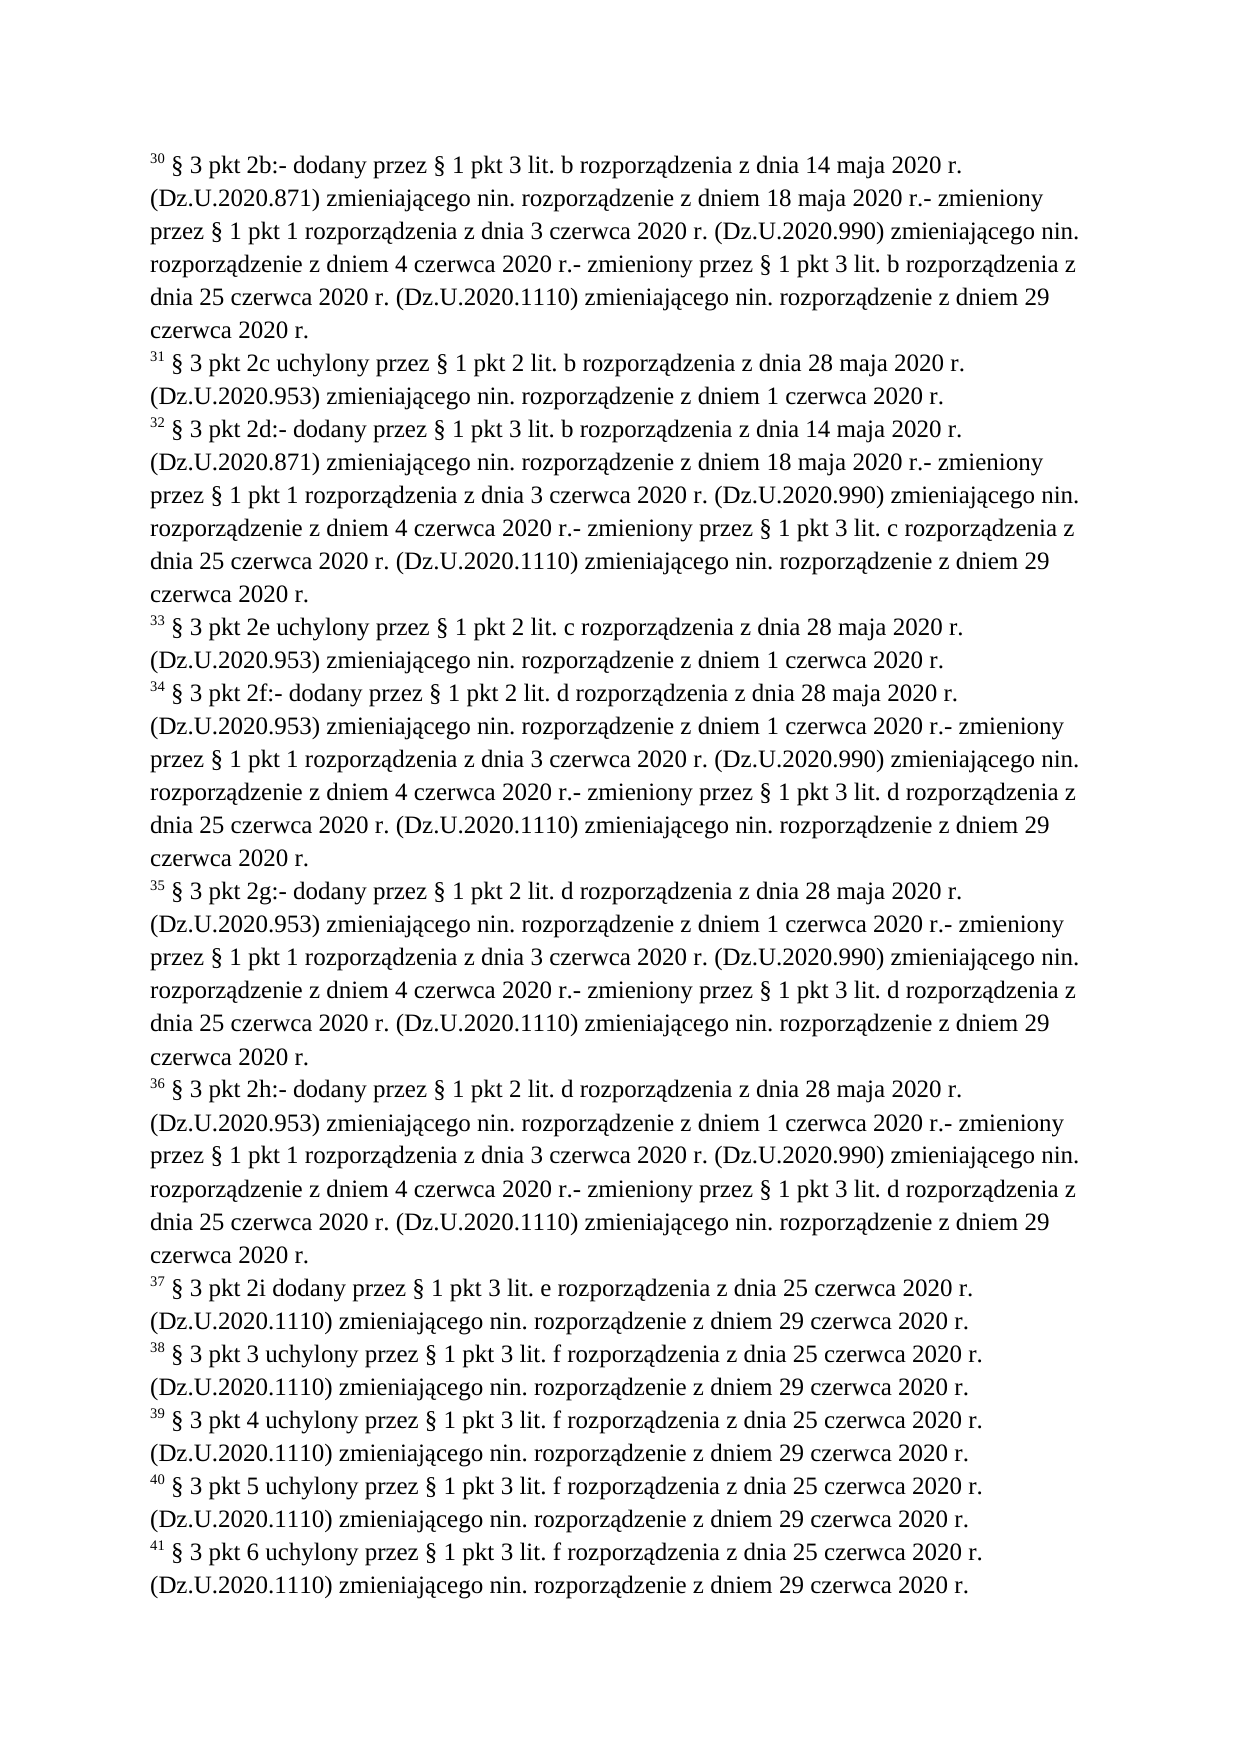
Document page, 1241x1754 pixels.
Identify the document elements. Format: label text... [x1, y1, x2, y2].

text 31 § 3 pkt 2c uchylony przez § 1 pkt 2 lit. b rozporządzenia z dnia 28 maja 2020 r. (Dz.U.2020.953) zmieniającego nin. rozporządzenie z dniem 1 czerwca 2020 r. [150, 348, 1090, 410]
text 37 § 3 pkt 2i dodany przez § 1 pkt 3 lit. e rozporządzenia z dnia 25 czerwca 2020 r. (Dz.U.2020.1110) zmieniającego nin. rozporządzenie z dniem 29 czerwca 2020 r. [150, 1273, 1090, 1334]
text 36 § 3 pkt 2h:- dodany przez § 1 pkt 2 lit. d rozporządzenia z dnia 28 maja 2020 r. (Dz.U.2020.953) zmieniającego nin. rozporządzenie z dniem 1 czerwca 2020 r.- zmieniony przez § 1 pkt 1 rozporządzenia z dnia 3 czerwca 2020 r. (Dz.U.2020.990) zmieniającego nin. rozporządzenie z dniem 4 czerwca 2020 r.- zmieniony przez § 1 pkt 3 lit. d rozporządzenia z dnia 25 czerwca 2020 r. (Dz.U.2020.1110) zmieniającego nin. rozporządzenie z dniem 29 czerwca 2020 r. [150, 1074, 1090, 1268]
text 41 § 3 pkt 6 uchylony przez § 1 pkt 3 lit. f rozporządzenia z dnia 25 czerwca 2020 r. (Dz.U.2020.1110) zmieniającego nin. rozporządzenie z dniem 29 czerwca 2020 r. [150, 1537, 1090, 1599]
text 39 § 3 pkt 4 uchylony przez § 1 pkt 3 lit. f rozporządzenia z dnia 25 czerwca 2020 r. (Dz.U.2020.1110) zmieniającego nin. rozporządzenie z dniem 29 czerwca 2020 r. [150, 1405, 1090, 1467]
text 32 § 3 pkt 2d:- dodany przez § 1 pkt 3 lit. b rozporządzenia z dnia 14 maja 2020 r. (Dz.U.2020.871) zmieniającego nin. rozporządzenie z dniem 18 maja 2020 r.- zmieniony przez § 1 pkt 1 rozporządzenia z dnia 3 czerwca 2020 r. (Dz.U.2020.990) zmieniającego nin. rozporządzenie z dniem 4 czerwca 2020 r.- zmieniony przez § 1 pkt 3 lit. c rozporządzenia z dnia 25 czerwca 2020 r. (Dz.U.2020.1110) zmieniającego nin. rozporządzenie z dniem 29 czerwca 2020 r. [150, 414, 1090, 608]
text 34 § 3 pkt 2f:- dodany przez § 1 pkt 2 lit. d rozporządzenia z dnia 28 maja 2020 r. (Dz.U.2020.953) zmieniającego nin. rozporządzenie z dniem 1 czerwca 2020 r.- zmieniony przez § 1 pkt 1 rozporządzenia z dnia 3 czerwca 2020 r. (Dz.U.2020.990) zmieniającego nin. rozporządzenie z dniem 4 czerwca 2020 r.- zmieniony przez § 1 pkt 3 lit. d rozporządzenia z dnia 25 czerwca 2020 r. (Dz.U.2020.1110) zmieniającego nin. rozporządzenie z dniem 29 czerwca 2020 r. [150, 678, 1090, 872]
text 30 § 3 pkt 2b:- dodany przez § 1 pkt 3 lit. b rozporządzenia z dnia 14 maja 2020 r. (Dz.U.2020.871) zmieniającego nin. rozporządzenie z dniem 18 maja 2020 r.- zmieniony przez § 1 pkt 1 rozporządzenia z dnia 3 czerwca 2020 r. (Dz.U.2020.990) zmieniającego nin. rozporządzenie z dniem 4 czerwca 2020 r.- zmieniony przez § 1 pkt 3 lit. b rozporządzenia z dnia 25 czerwca 2020 r. (Dz.U.2020.1110) zmieniającego nin. rozporządzenie z dniem 29 czerwca 2020 r. [150, 150, 1090, 344]
text 33 § 3 pkt 2e uchylony przez § 1 pkt 2 lit. c rozporządzenia z dnia 28 maja 2020 r. (Dz.U.2020.953) zmieniającego nin. rozporządzenie z dniem 1 czerwca 2020 r. [150, 612, 1090, 674]
text 40 § 3 pkt 5 uchylony przez § 1 pkt 3 lit. f rozporządzenia z dnia 25 czerwca 2020 r. (Dz.U.2020.1110) zmieniającego nin. rozporządzenie z dniem 29 czerwca 2020 r. [150, 1471, 1090, 1533]
text 35 § 3 pkt 2g:- dodany przez § 1 pkt 2 lit. d rozporządzenia z dnia 28 maja 2020 r. (Dz.U.2020.953) zmieniającego nin. rozporządzenie z dniem 1 czerwca 2020 r.- zmieniony przez § 1 pkt 1 rozporządzenia z dnia 3 czerwca 2020 r. (Dz.U.2020.990) zmieniającego nin. rozporządzenie z dniem 4 czerwca 2020 r.- zmieniony przez § 1 pkt 3 lit. d rozporządzenia z dnia 25 czerwca 2020 r. (Dz.U.2020.1110) zmieniającego nin. rozporządzenie z dniem 29 czerwca 2020 r. [150, 876, 1090, 1070]
text 38 § 3 pkt 3 uchylony przez § 1 pkt 3 lit. f rozporządzenia z dnia 25 czerwca 2020 r. (Dz.U.2020.1110) zmieniającego nin. rozporządzenie z dniem 29 czerwca 2020 r. [150, 1339, 1090, 1401]
